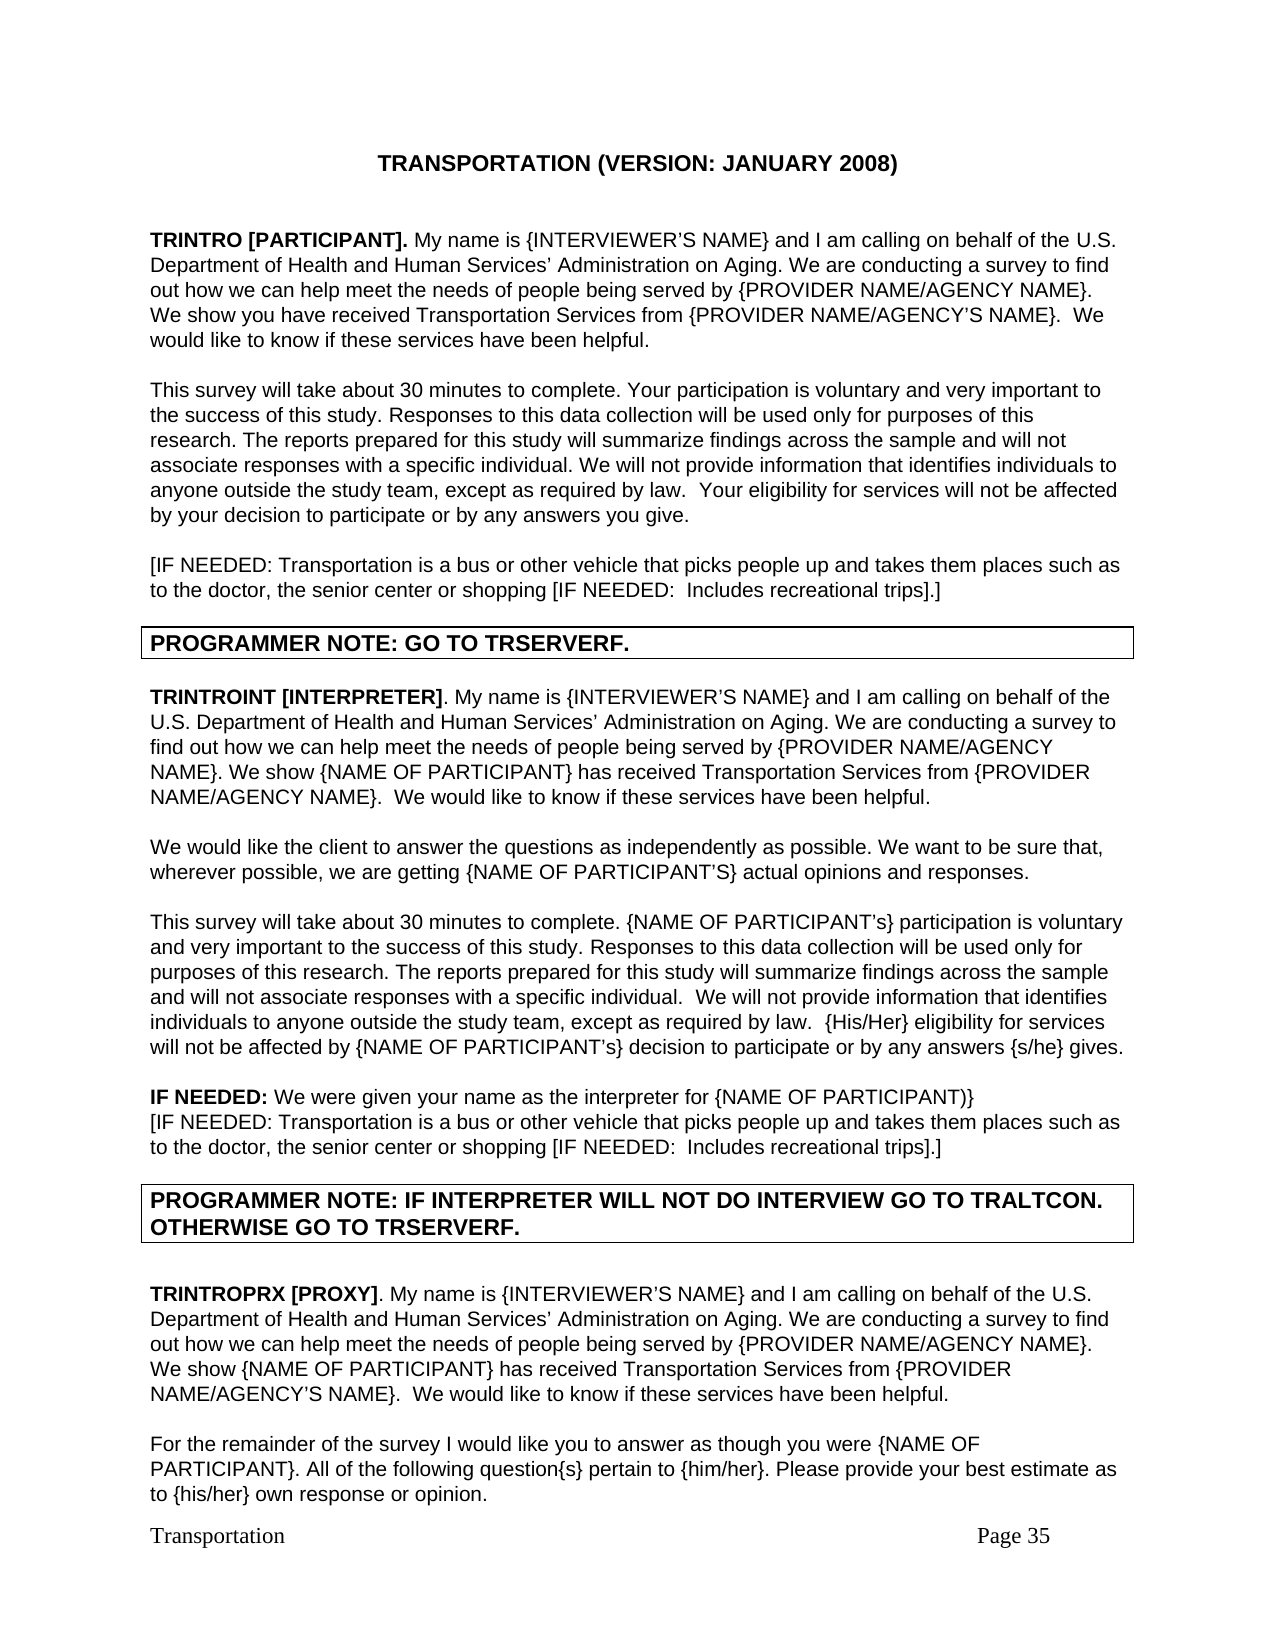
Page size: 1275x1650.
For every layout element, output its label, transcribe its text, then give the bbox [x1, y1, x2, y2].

text TRINTROPRX [PROXY]. My name is {INTERVIEWER’S NAME} and I am calling on behalf of the U.S. Department of Health and Human Services’ Administration on Aging. We are conducting a survey to find out how we can help meet the needs of people being served by {PROVIDER NAME/AGENCY NAME}. We show {NAME OF PARTICIPANT} has received Transportation Services from {PROVIDER NAME/AGENCY’S NAME}. We would like to know if these services have been helpful. [150, 1280, 1125, 1405]
text This survey will take about 30 minutes to complete. {NAME OF PARTICIPANT’s} participation is voluntary and very important to the success of this study. Responses to this data collection will be used only for purposes of this research. The reports prepared for this study will summarize findings across the sample and will not associate responses with a specific individual. We will not provide information that identifies individuals to anyone outside the study team, except as required by law. {His/Her} eligibility for services will not be affected by {NAME OF PARTICIPANT’s} decision to participate or by any answers {s/he} gives. [150, 909, 1125, 1059]
text TRIntro [PARTICIPANT]. My name is {INTERVIEWER’S NAME} and I am calling on behalf of the U.S. Department of Health and Human Services’ Administration on Aging. We are conducting a survey to find out how we can help meet the needs of people being served by {PROVIDER NAME/AGENCY NAME}. We show you have received Transportation Services from {PROVIDER NAME/AGENCY’S NAME}. We would like to know if these services have been helpful. [150, 226, 1125, 351]
text This survey will take about 30 minutes to complete. Your participation is voluntary and very important to the success of this study. Responses to this data collection will be used only for purposes of this research. The reports prepared for this study will summarize findings across the sample and will not associate responses with a specific individual. We will not provide information that identifies individuals to anyone outside the study team, except as required by law. Your eligibility for services will not be affected by your decision to participate or by any answers you give. [150, 376, 1125, 526]
text PROGRAMMER NOTE: GO TO TRSERVERF. [142, 628, 1133, 658]
text For the remainder of the survey I would like you to answer as though you were {Name of Participant}. All of the following question{s} pertain to {him/her}. Please provide your best estimate as to {his/her} own response or opinion. [150, 1430, 1125, 1505]
text TRINTROINT [INTERPRETER]. My name is {INTERVIEWER’S NAME} and I am calling on behalf of the U.S. Department of Health and Human Services’ Administration on Aging. We are conducting a survey to find out how we can help meet the needs of people being served by {PROVIDER NAME/AGENCY NAME}. We show {NAME OF PARTICIPANT} has received Transportation Services from {PROVIDER NAME/AGENCY NAME}. We would like to know if these services have been helpful. [150, 684, 1125, 809]
text Transportation (Version: JANUARY 2008) [150, 150, 1125, 176]
text We would like the client to answer the questions as independently as possible. We want to be sure that, wherever possible, we are getting {Name of Participant’s} actual opinions and responses. [150, 834, 1125, 884]
text IF NEEDED: We were given your name as the interpreter for {NAME OF PARTICIPANT)} [150, 1084, 1125, 1109]
text PROGRAMMER NOTE: IF INTERPRETER WILL NOT DO INTERVIEW GO TO TRALTCON. OTHERWISE GO TO TRSERVERF. [142, 1185, 1133, 1242]
